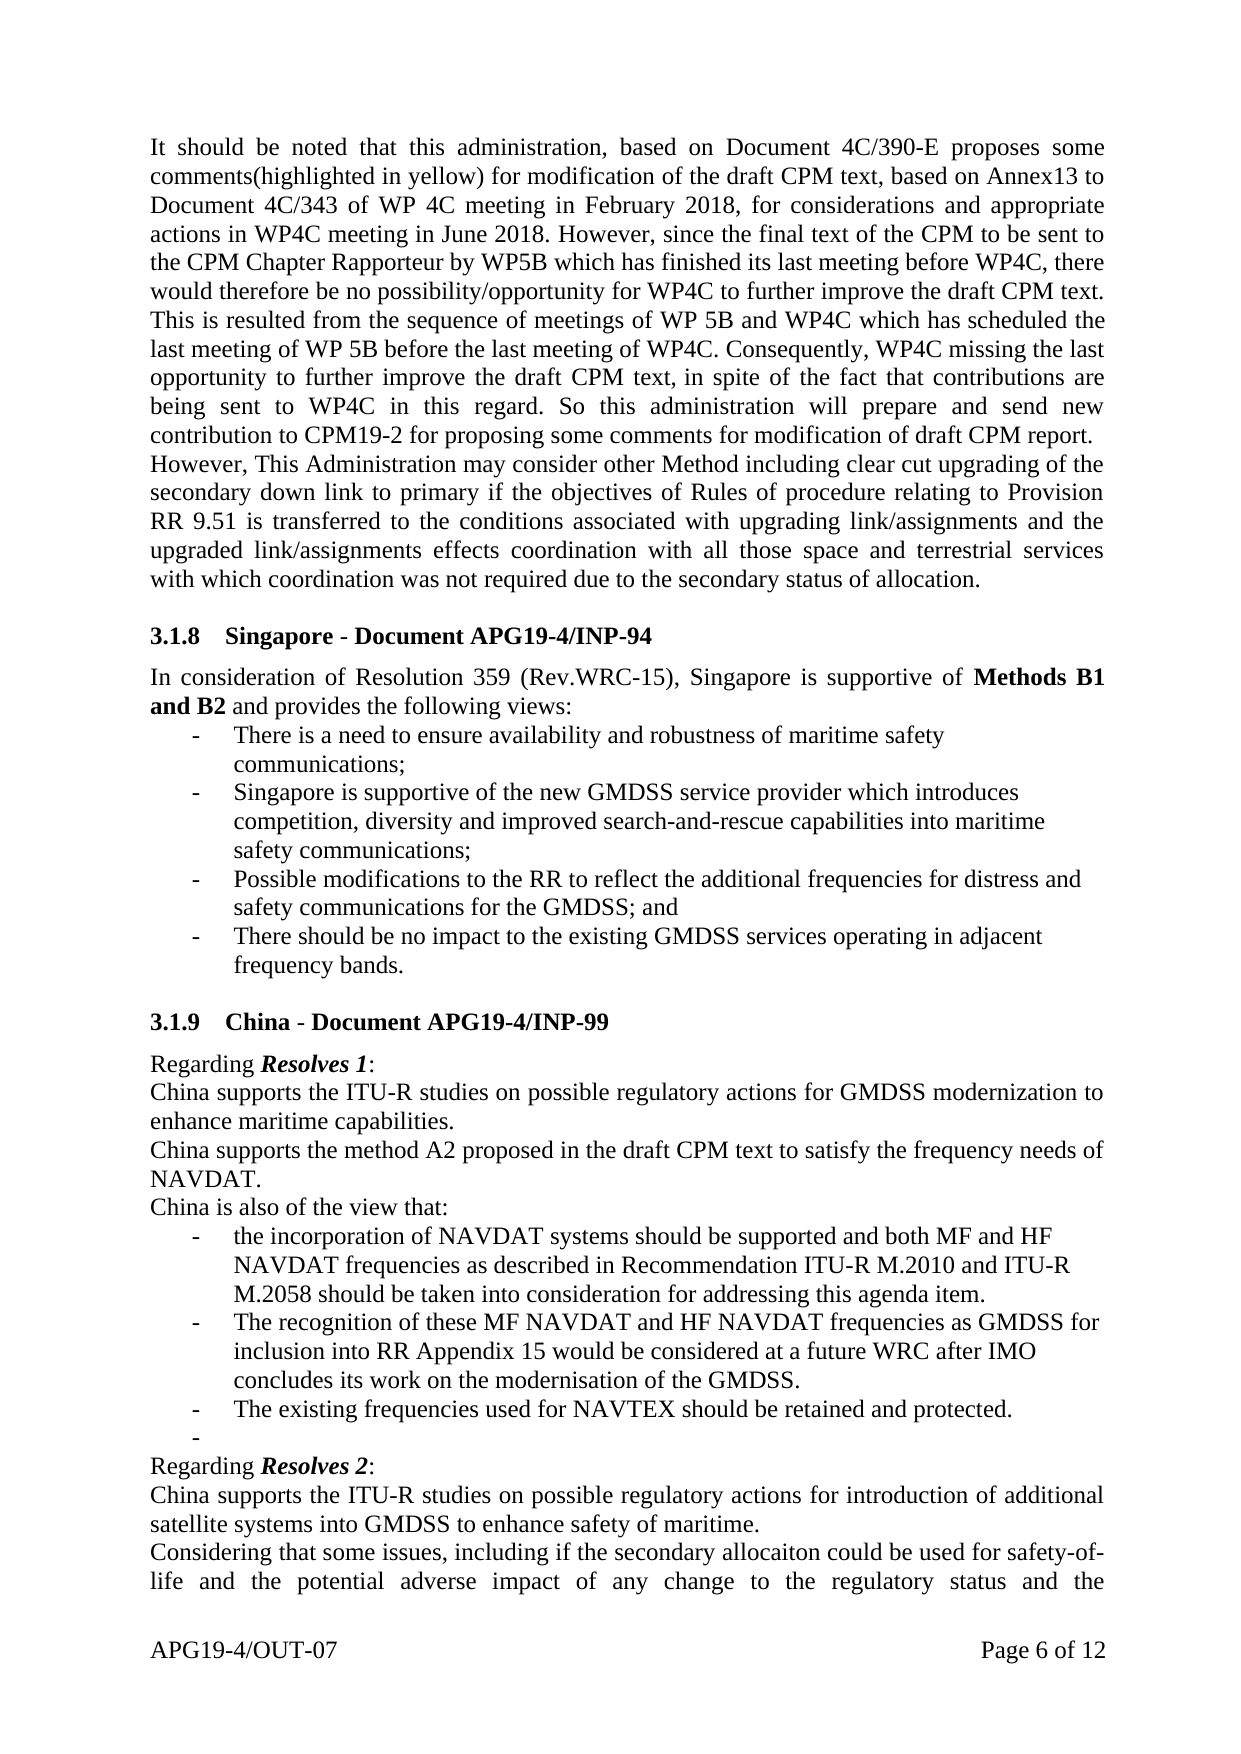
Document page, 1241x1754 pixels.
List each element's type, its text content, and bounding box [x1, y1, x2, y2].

list the incorporation of NAVDAT systems should be supported and both MF and HF NAVDAT frequencies as described in Recommendation ITU-R M.2010 and ITU-R M.2058 should be taken into consideration for addressing this agenda item. [192, 1221, 1105, 1307]
list Possible modifications to the RR to reflect the additional frequencies for distress and safety communications for the GMDSS; and [192, 864, 1105, 921]
text In consideration of Resolution 359 (Rev.WRC-15), Singapore is supportive of Methods B1 and B2 and provides the following views: [150, 662, 1105, 720]
list Singapore is supportive of the new GMDSS service provider which introduces competition, diversity and improved search-and-rescue capabilities into maritime safety communications; [192, 777, 1105, 864]
list The recognition of these MF NAVDAT and HF NAVDAT frequencies as GMDSS for inclusion into RR Appendix 15 would be considered at a future WRC after IMO concludes its work on the modernisation of the GMDSS. [192, 1307, 1105, 1394]
text China supports the ITU-R studies on possible regulatory actions for GMDSS modernization to enhance maritime capabilities. [150, 1077, 1105, 1135]
text China is also of the view that: [150, 1192, 1105, 1221]
text China supports the ITU-R studies on possible regulatory actions for introduction of additional satellite systems into GMDSS to enhance safety of maritime. [150, 1480, 1105, 1537]
list There is a need to ensure availability and robustness of maritime safety communications; [192, 720, 1105, 777]
text Regarding Resolves 2: [150, 1451, 1105, 1480]
list The existing frequencies used for NAVTEX should be retained and protected. [192, 1394, 1105, 1422]
text However, This Administration may consider other Method including clear cut upgrading of the secondary down link to primary if the objectives of Rules of procedure relating to Provision RR 9.51 is transferred to the conditions associated with upgrading link/assignments and the upgraded link/assignments effects coordination with all those space and terrestrial services with which coordination was not required due to the secondary status of allocation. [150, 449, 1105, 592]
text 3.1.9 China - Document APG19-4/INP-99 [150, 1007, 1105, 1036]
text Regarding Resolves 1: [150, 1049, 1105, 1077]
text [150, 1537, 1105, 1595]
list There should be no impact to the existing GMDSS services operating in adjacent frequency bands. [192, 921, 1105, 979]
text China supports the method A2 proposed in the draft CPM text to satisfy the frequency needs of NAVDAT. [150, 1135, 1105, 1192]
text It should be noted that this administration, based on Document 4C/390-E proposes some comments(highlighted in yellow) for modification of the draft CPM text, based on Annex13 to Document 4C/343 of WP 4C meeting in February 2018, for considerations and appropriate actions in WP4C meeting in June 2018. However, since the final text of the CPM to be sent to the CPM Chapter Rapporteur by WP5B which has finished its last meeting before WP4C, there would therefore be no possibility/opportunity for WP4C to further improve the draft CPM text. This is resulted from the sequence of meetings of WP 5B and WP4C which has scheduled the last meeting of WP 5B before the last meeting of WP4C. Consequently, WP4C missing the last opportunity to further improve the draft CPM text, in spite of the fact that contributions are being sent to WP4C in this regard. So this administration will prepare and send new contribution to CPM19-2 for proposing some comments for modification of draft CPM report. [150, 132, 1105, 449]
text 3.1.8 Singapore - Document APG19-4/INP-94 [150, 621, 1105, 650]
